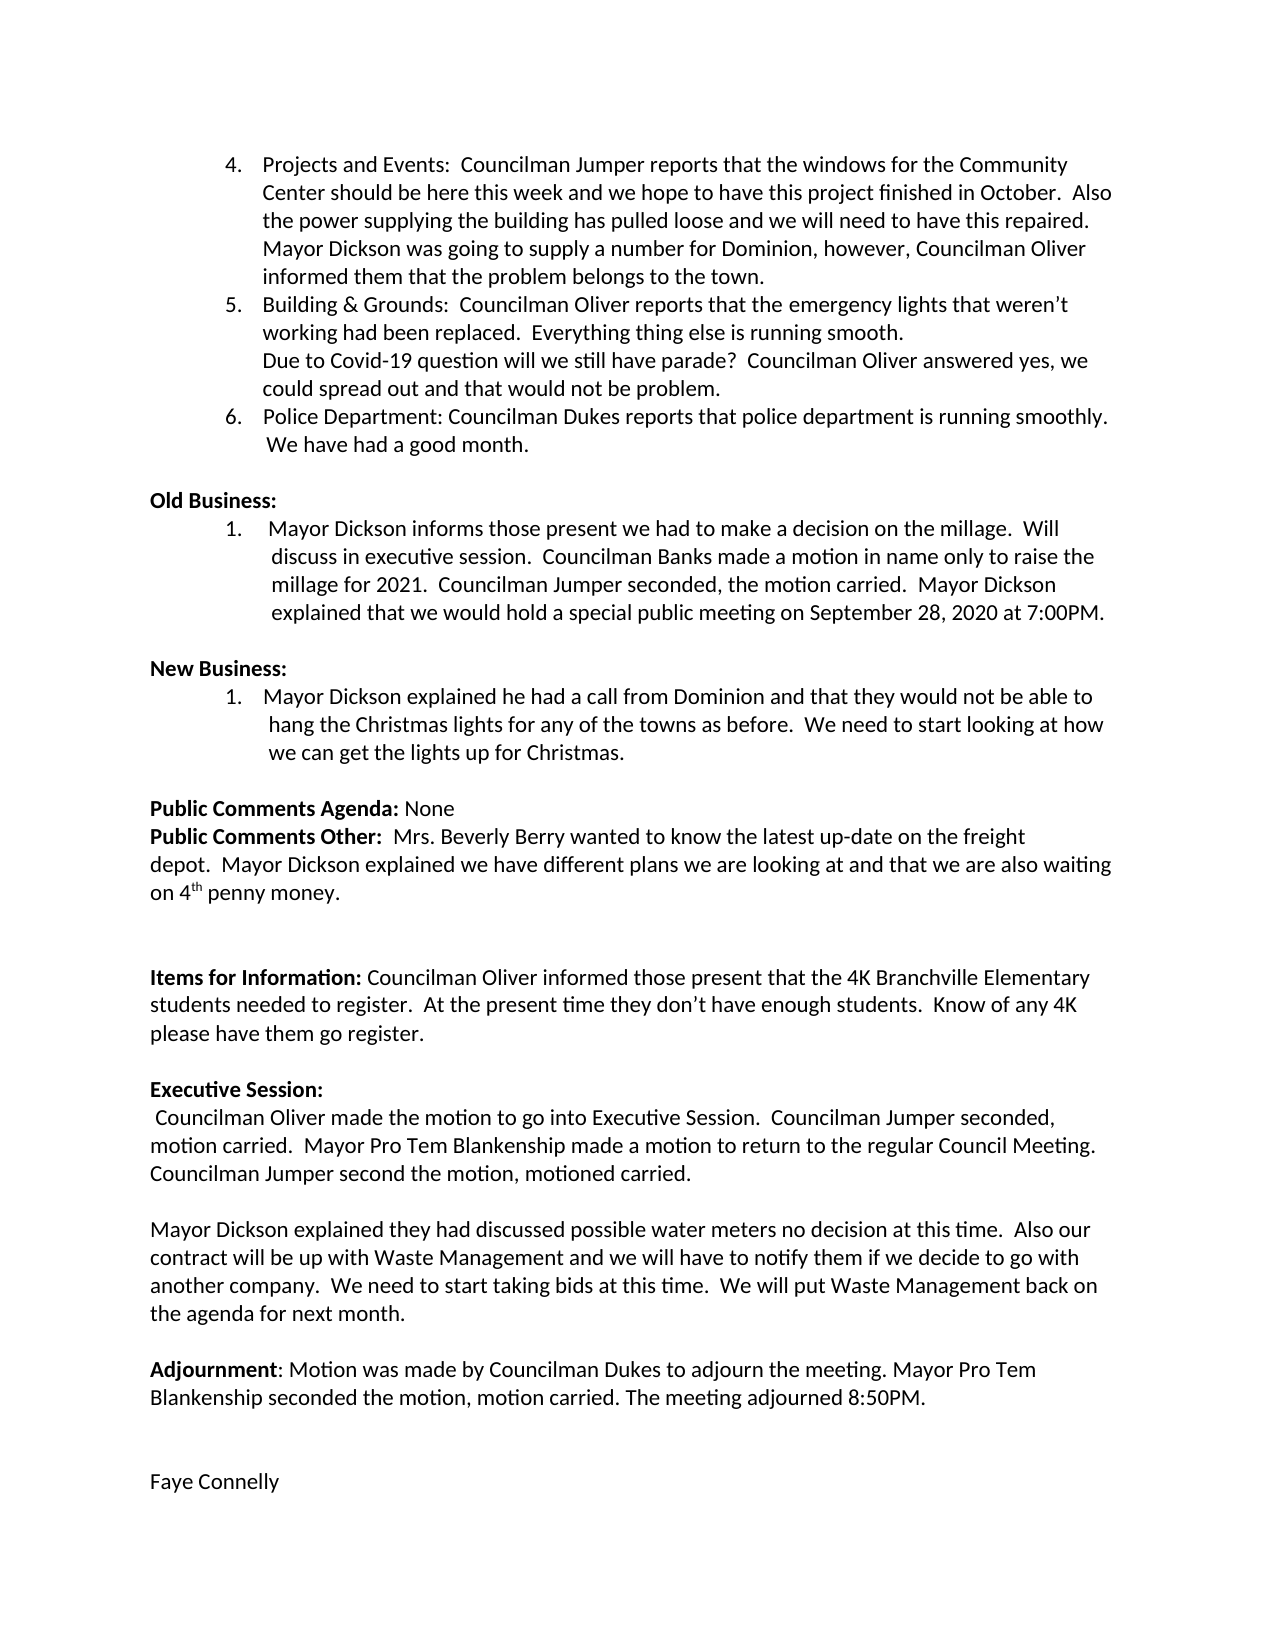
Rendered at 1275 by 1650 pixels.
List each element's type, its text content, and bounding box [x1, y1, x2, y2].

text we can get the lights up for Christmas. [150, 738, 1125, 766]
text Mayor Dickson explained they had discussed possible water meters no decision at this time. Also our contract will be up with Waste Management and we will have to notify them if we decide to go with another company. We need to start taking bids at this time. We will put Waste Management back on the agenda for next month. [150, 1215, 1125, 1327]
text Councilman Oliver made the motion to go into Executive Session. Councilman Jumper seconded, motion carried. Mayor Pro Tem Blankenship made a motion to return to the regular Council Meeting. Councilman Jumper second the motion, motioned carried. [150, 1103, 1125, 1187]
text Public Comments Other: Mrs. Beverly Berry wanted to know the latest up-date on the freight depot. Mayor Dickson explained we have different plans we are looking at and that we are also waiting on 4th penny money. [150, 822, 1125, 907]
text Executive Session: [150, 1075, 1125, 1103]
text discuss in executive session. Councilman Banks made a motion in name only to raise the [225, 542, 1125, 570]
text hang the Christmas lights for any of the towns as before. We need to start looking at how [150, 710, 1125, 738]
list Projects and Events: Councilman Jumper reports that the windows for the Community Center should be here this week and we hope to have this project finished in October. Also the power supplying the building has pulled loose and we will need to have this repaired. Mayor Dickson was going to supply a number for Dominion, however, Councilman Oliver informed them that the problem belongs to the town. [225, 150, 1125, 290]
text explained that we would hold a special public meeting on September 28, 2020 at 7:00PM. [225, 598, 1125, 654]
text Old Business: [150, 486, 1125, 514]
text 1. Mayor Dickson explained he had a call from Dominion and that they would not be able to [150, 682, 1125, 710]
text Public Comments Agenda: None [150, 794, 1125, 822]
text Adjournment: Motion was made by Councilman Dukes to adjourn the meeting. Mayor Pro Tem Blankenship seconded the motion, motion carried. The meeting adjourned 8:50PM. [150, 1355, 1125, 1411]
text Due to Covid-19 question will we still have parade? Councilman Oliver answered yes, we could spread out and that would not be problem. [262, 346, 1125, 402]
text 1. Mayor Dickson informs those present we had to make a decision on the millage. Will [225, 514, 1125, 542]
list Building & Grounds: Councilman Oliver reports that the emergency lights that weren’t working had been replaced. Everything thing else is running smooth. [225, 290, 1125, 346]
text We have had a good month. [150, 430, 1125, 458]
text New Business: [150, 654, 1125, 682]
text millage for 2021. Councilman Jumper seconded, the motion carried. Mayor Dickson [225, 570, 1125, 598]
text 6. Police Department: Councilman Dukes reports that police department is running smoothly. [150, 402, 1125, 430]
text Faye Connelly [150, 1467, 1125, 1495]
text Items for Information: Councilman Oliver informed those present that the 4K Branchville Elementary students needed to register. At the present time they don’t have enough students. Know of any 4K please have them go register. [150, 963, 1125, 1047]
